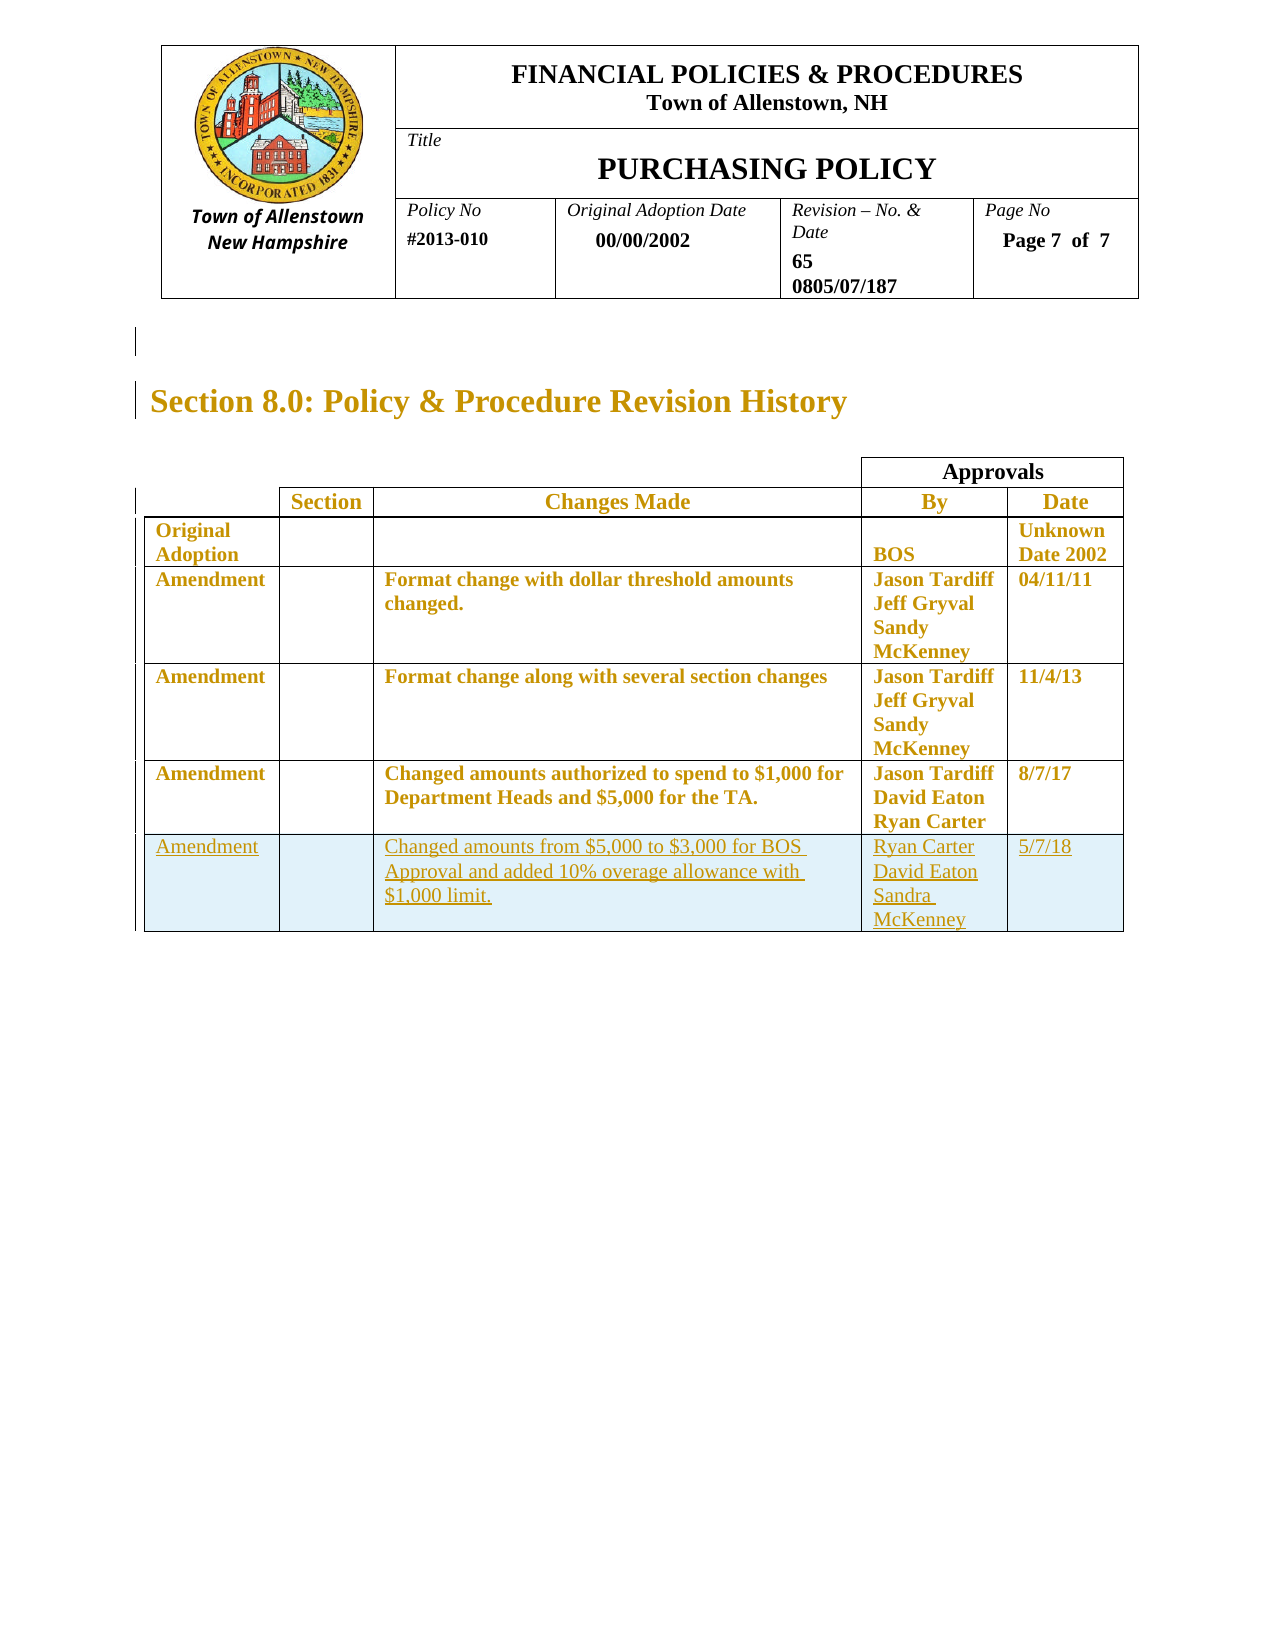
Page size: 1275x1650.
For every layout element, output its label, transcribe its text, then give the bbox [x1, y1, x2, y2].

table_cell Jason Tardiff Jeff Gryval Sandy McKenney [862, 567, 1007, 663]
table_cell [280, 664, 373, 760]
table_cell Changed amounts authorized to spend to $1,000 for Department Heads and $5,000 for the TA. [374, 761, 861, 833]
subtitle Section 8.0: Policy & Procedure Revision History [150, 381, 1125, 419]
table_cell Format change with dollar threshold amounts changed. [374, 567, 861, 663]
table_cell 04/11/11 [1008, 567, 1123, 663]
table_cell Original Adoption [145, 518, 279, 566]
table_cell Jason Tardiff Jeff Gryval Sandy McKenney [862, 664, 1007, 760]
table_cell Unknown Date 2002 [1008, 518, 1123, 566]
table_cell Jason Tardiff David Eaton Ryan Carter [862, 761, 1007, 833]
table_cell Date [1008, 488, 1123, 516]
table_cell Amendment [145, 567, 279, 663]
table_cell By [862, 488, 1007, 516]
table_cell Amendment [145, 664, 279, 760]
table_cell [374, 518, 861, 566]
table_header Approvals [862, 458, 1123, 487]
table_cell BOS [862, 518, 1007, 566]
table_cell [280, 567, 373, 663]
table_cell 11/4/13 [1008, 664, 1123, 760]
table_cell Format change along with several section changes [374, 664, 861, 760]
table_cell [280, 761, 373, 833]
table_cell Amendment [145, 761, 279, 833]
table_cell Section [280, 488, 373, 516]
table_cell 8/7/17 [1008, 761, 1123, 833]
table_cell Changes Made [374, 488, 861, 516]
table_cell [280, 518, 373, 566]
